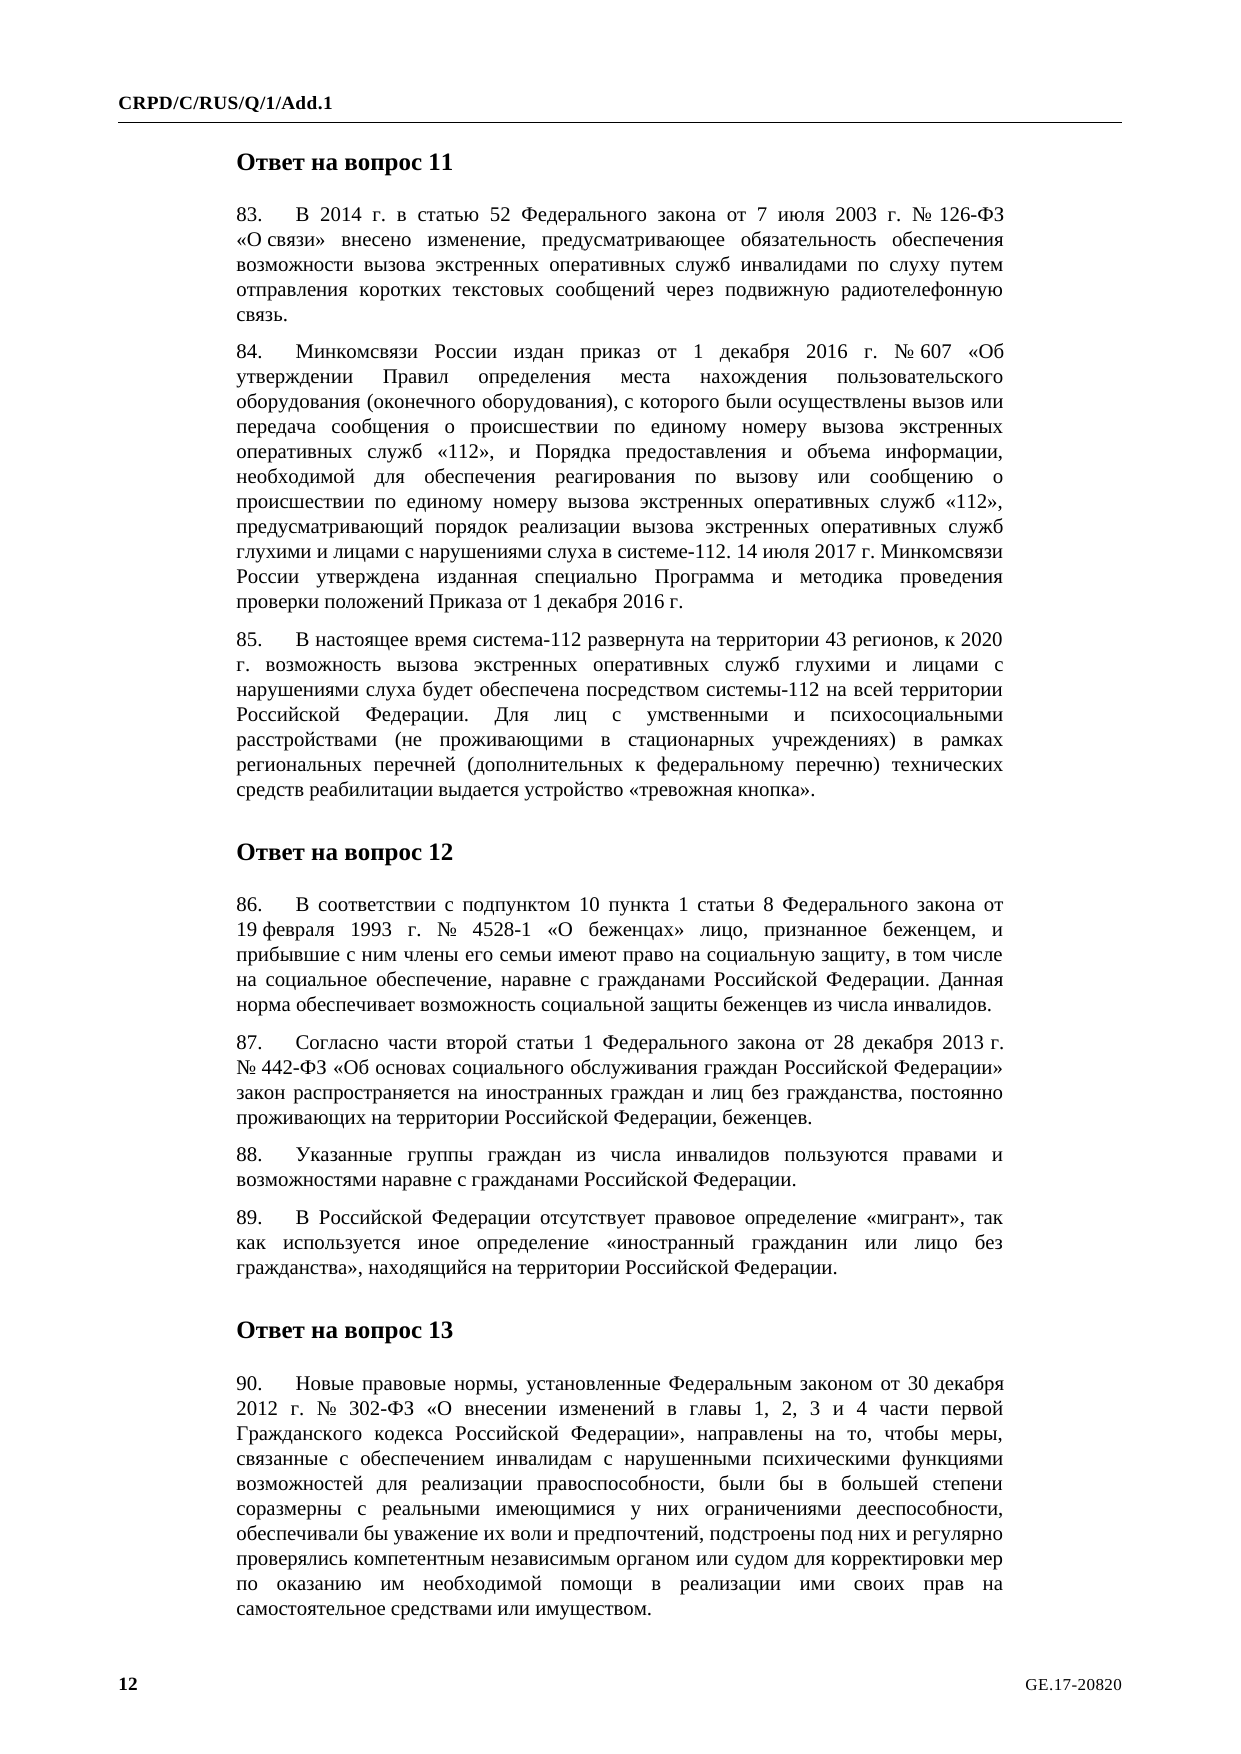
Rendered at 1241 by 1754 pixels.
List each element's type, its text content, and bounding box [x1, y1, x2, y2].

text 83. В 2014 г. в статью 52 Федерального закона от 7 июля 2003 г. № 126-ФЗ «О связи» внесено изменение, предусматривающее обязательность обеспечения возможности вызова экстренных оперативных служб инвалидами по слуху путем отправления коротких текстовых сообщений через подвижную радиотелефонную связь. [236, 201, 1004, 326]
text Ответ на вопрос 11 [118, 148, 1004, 176]
text 87. Согласно части второй статьи 1 Федерального закона от 28 декабря 2013 г. № 442-ФЗ «Об основах социального обслуживания граждан Российской Федерации» закон распространяется на иностранных граждан и лиц без гражданства, постоянно проживающих на территории Российской Федерации, беженцев. [236, 1029, 1004, 1129]
text Ответ на вопрос 12 [118, 838, 1004, 866]
text 88. Указанные группы граждан из числа инвалидов пользуются правами и возможностями наравне с гражданами Российской Федерации. [236, 1141, 1004, 1191]
text 89. В Российской Федерации отсутствует правовое определение «мигрант», так как используется иное определение «иностранный гражданин или лицо без гражданства», находящийся на территории Российской Федерации. [236, 1204, 1004, 1279]
text 84. Минкомсвязи России издан приказ от 1 декабря 2016 г. № 607 «Об утверждении Правил определения места нахождения пользовательского оборудования (оконечного оборудования), с которого были осуществлены вызов или передача сообщения о происшествии по единому номеру вызова экстренных оперативных служб «112», и Порядка предоставления и объема информации, необходимой для обеспечения реагирования по вызову или сообщению о происшествии по единому номеру вызова экстренных оперативных служб «112», предусматривающий порядок реализации вызова экстренных оперативных служб глухими и лицами с нарушениями слуха в системе-112. 14 июля 2017 г. Минкомсвязи России утверждена изданная специально Программа и методика проведения проверки положений Приказа от 1 декабря 2016 г. [236, 338, 1004, 613]
text Ответ на вопрос 13 [118, 1316, 1004, 1344]
text 86. В соответствии с подпунктом 10 пункта 1 статьи 8 Федерального закона от 19 февраля 1993 г. № 4528-1 «О беженцах» лицо, признанное беженцем, и прибывшие с ним члены его семьи имеют право на социальную защиту, в том числе на социальное обеспечение, наравне с гражданами Российской Федерации. Данная норма обеспечивает возможность социальной защиты беженцев из числа инвалидов. [236, 891, 1004, 1016]
text 90. Новые правовые нормы, установленные Федеральным законом от 30 декабря 2012 г. № 302-ФЗ «О внесении изменений в главы 1, 2, 3 и 4 части первой Гражданского кодекса Российской Федерации», направлены на то, чтобы меры, связанные с обеспечением инвалидам с нарушенными психическими функциями возможностей для реализации правоспособности, были бы в большей степени соразмерны с реальными имеющимися у них ограничениями дееспособности, обеспечивали бы уважение их воли и предпочтений, подстроены под них и регулярно проверялись компетентным независимым органом или судом для корректировки мер по оказанию им необходимой помощи в реализации ими своих прав на самостоятельное средствами или имуществом. [236, 1369, 1004, 1619]
text 85. В настоящее время система-112 развернута на территории 43 регионов, к 2020 г. возможность вызова экстренных оперативных служб глухими и лицами с нарушениями слуха будет обеспечена посредством системы-112 на всей территории Российской Федерации. Для лиц с умственными и психосоциальными расстройствами (не проживающими в стационарных учреждениях) в рамках региональных перечней (дополнительных к федеральному перечню) технических средств реабилитации выдается устройство «тревожная кнопка». [236, 626, 1004, 801]
